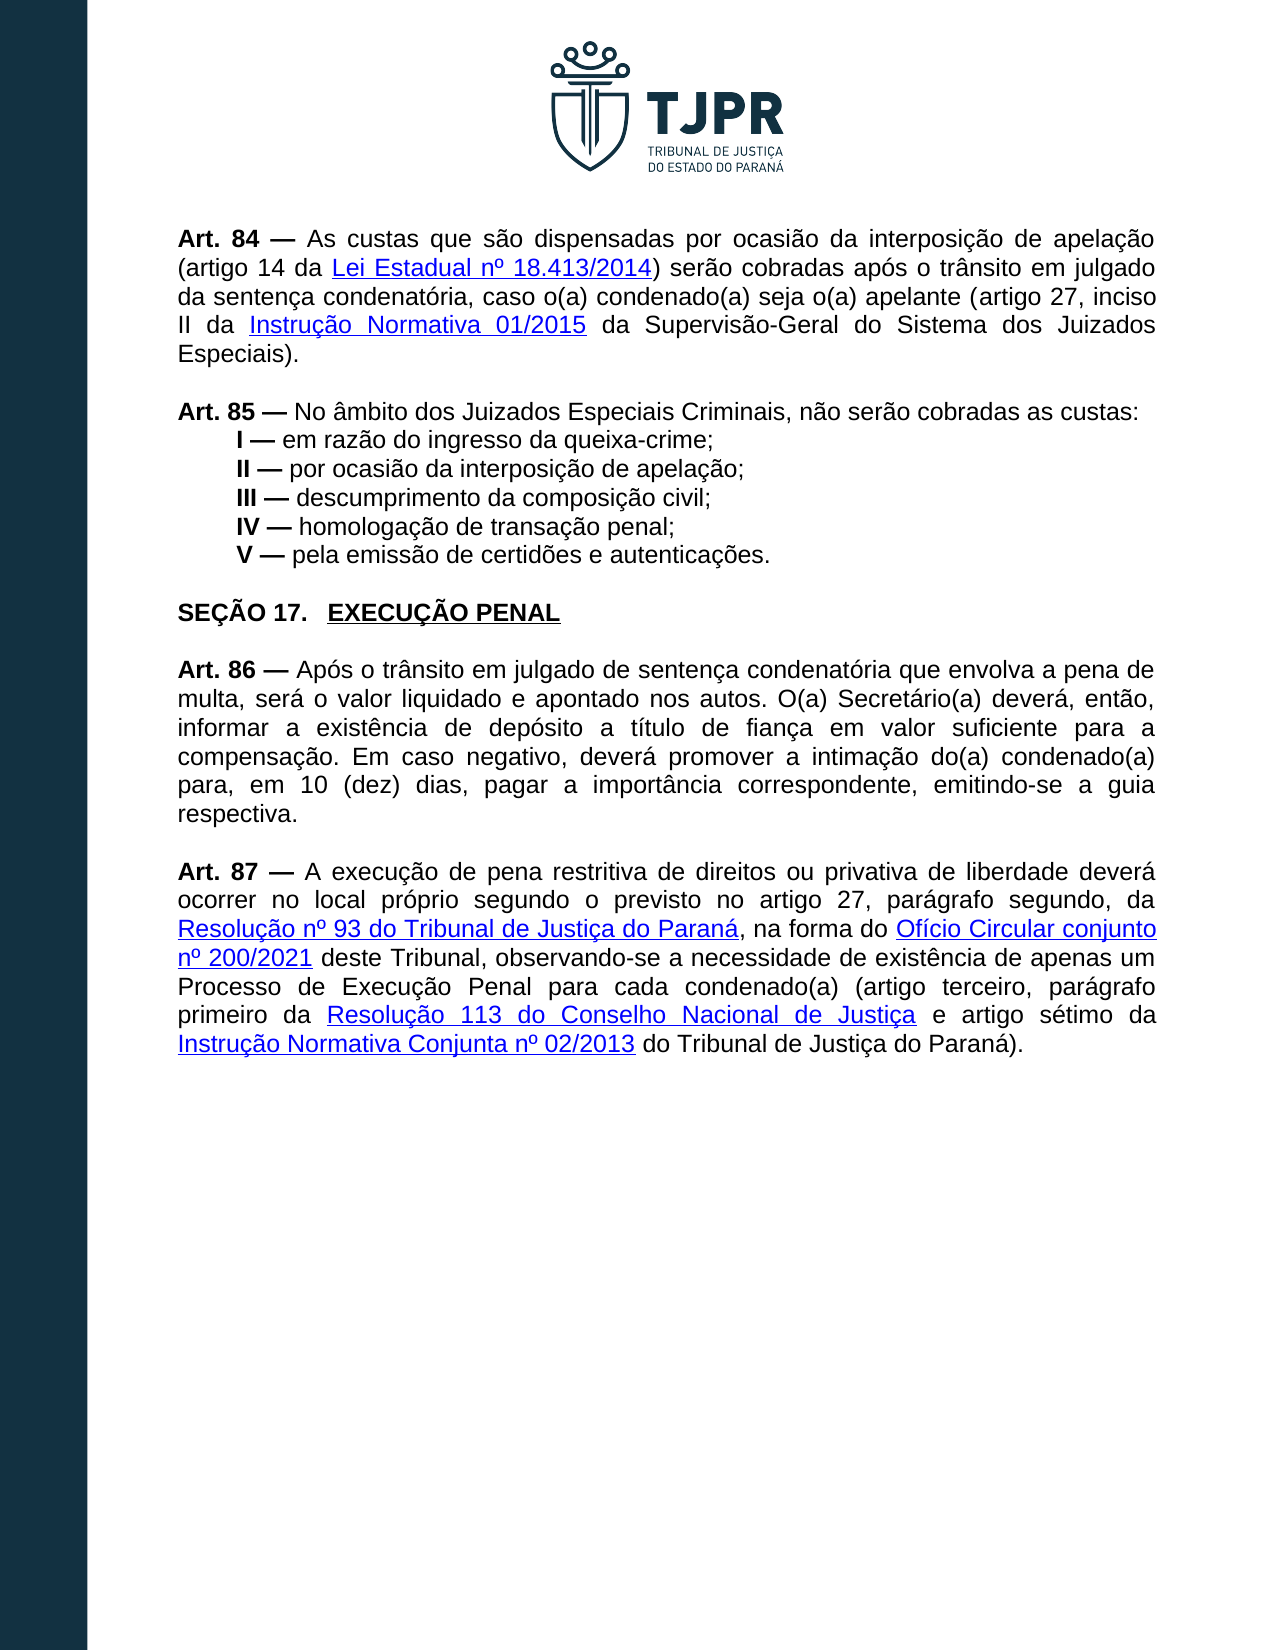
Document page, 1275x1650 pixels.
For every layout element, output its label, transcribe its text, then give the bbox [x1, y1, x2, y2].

text I — em razão do ingresso da queixa-crime; [236, 425, 1157, 454]
text Art. 84 — As custas que são dispensadas por ocasião da interposição de apelação (artigo 14 da Lei Estadual nº 18.413/2014) serão cobradas após o trânsito em julgado da sentença condenatória, caso o(a) condenado(a) seja o(a) apelante (artigo 27, inciso II da Instrução Normativa 01/2015 da Supervisão-Geral do Sistema dos Juizados Especiais). [177, 224, 1157, 368]
text II — por ocasião da interposição de apelação; [236, 454, 1157, 483]
text Art. 85 — No âmbito dos Juizados Especiais Criminais, não serão cobradas as custas: [177, 396, 1157, 425]
text Art. 87 — A execução de pena restritiva de direitos ou privativa de liberdade deverá ocorrer no local próprio segundo o previsto no artigo 27, parágrafo segundo, da Resolução nº 93 do Tribunal de Justiça do Paraná, na forma do Ofício Circular conjunto nº 200/2021 deste Tribunal, observando-se a necessidade de existência de apenas um Processo de Execução Penal para cada condenado(a) (artigo terceiro, parágrafo primeiro da Resolução 113 do Conselho Nacional de Justiça e artigo sétimo da Instrução Normativa Conjunta nº 02/2013 do Tribunal de Justiça do Paraná). [177, 856, 1157, 1058]
text Art. 86 — Após o trânsito em julgado de sentença condenatória que envolva a pena de multa, será o valor liquidado e apontado nos autos. O(a) Secretário(a) deverá, então, informar a existência de depósito a título de fiança em valor suficiente para a compensação. Em caso negativo, deverá promover a intimação do(a) condenado(a) para, em 10 (dez) dias, pagar a importância correspondente, emitindo-se a guia respectiva. [177, 655, 1157, 828]
subtitle EXECUÇÃO PENAL [177, 598, 1157, 626]
text V — pela emissão de certidões e autenticações. [236, 540, 1157, 569]
text III — descumprimento da composição civil; [236, 483, 1157, 511]
picture [550, 41, 784, 172]
text IV — homologação de transação penal; [236, 511, 1157, 540]
